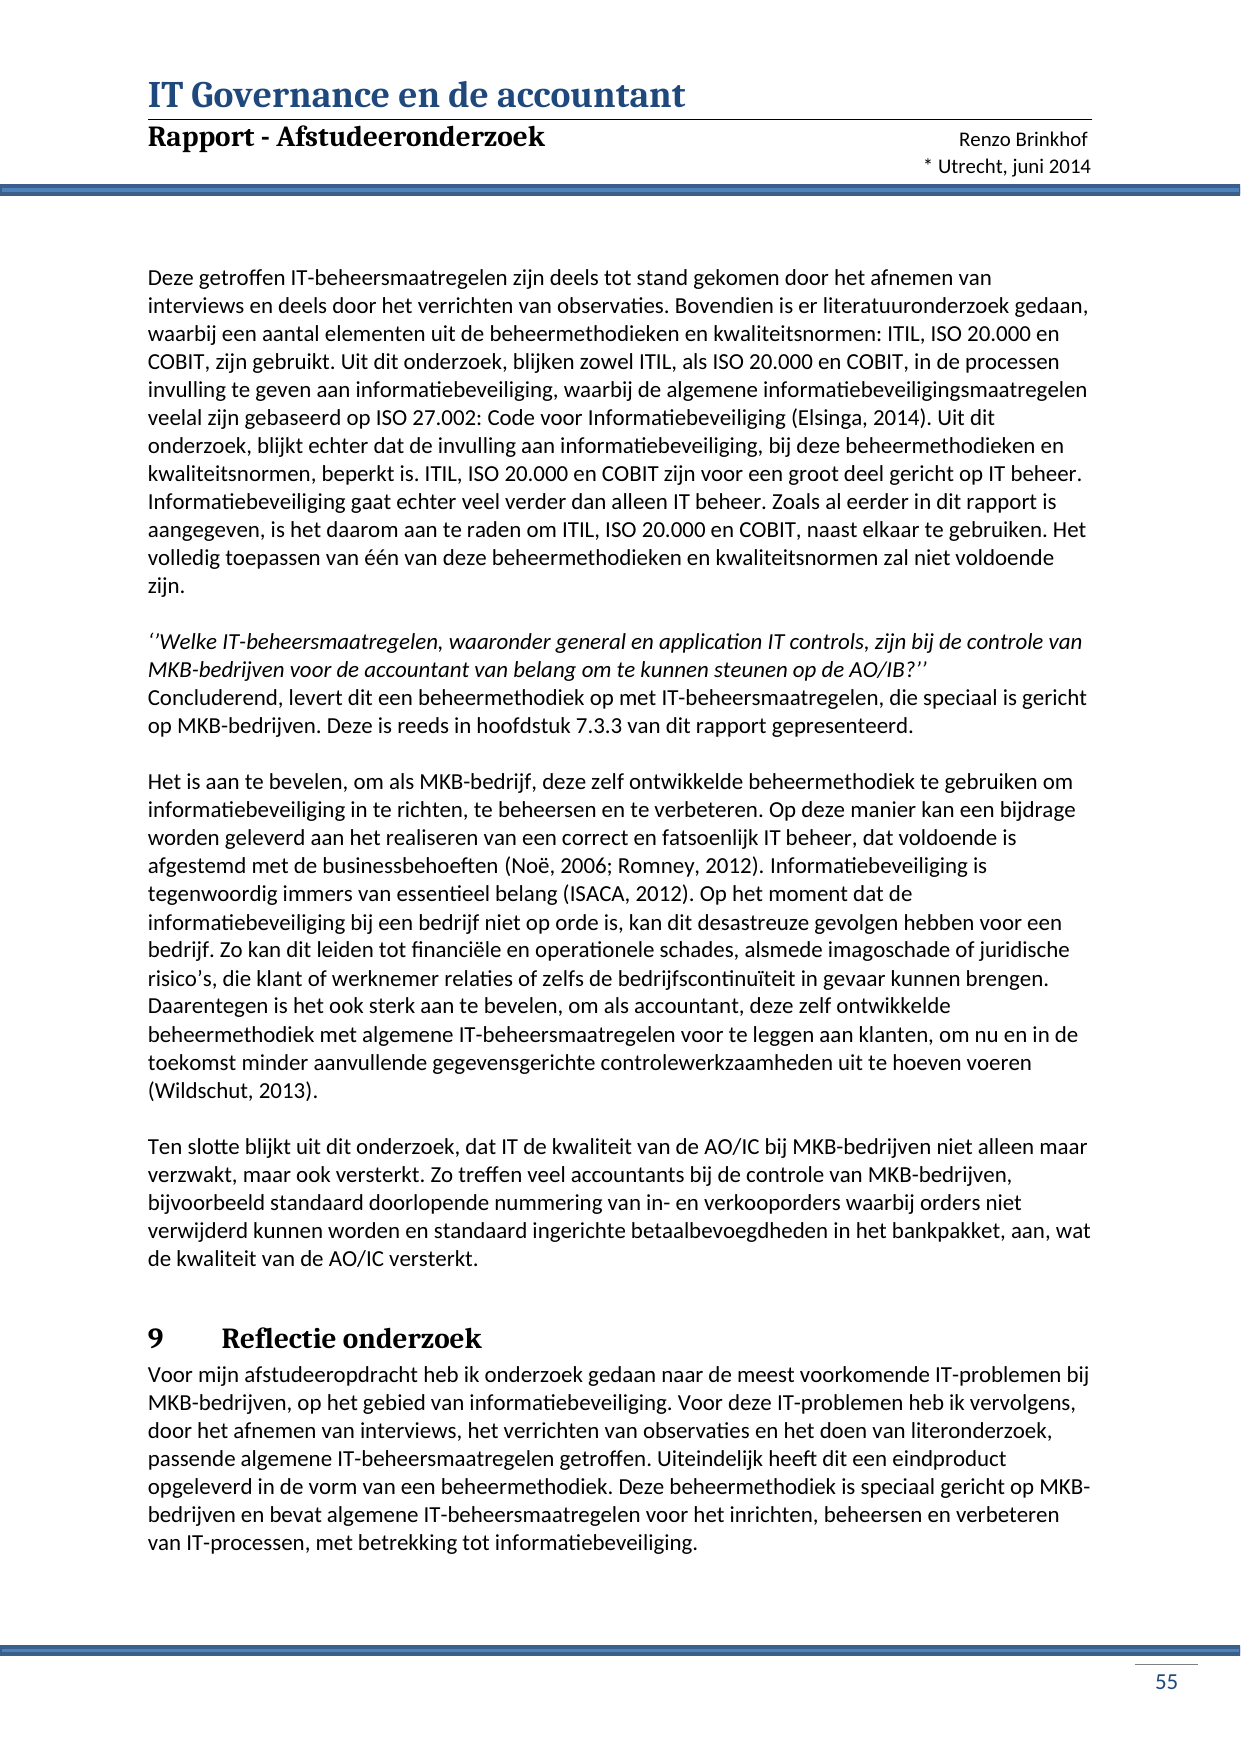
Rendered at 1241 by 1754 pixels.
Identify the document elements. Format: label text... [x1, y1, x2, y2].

text ‘’Welke IT-beheersmaatregelen, waaronder general en application IT controls, zijn bij de controle van MKB-bedrijven voor de accountant van belang om te kunnen steunen op de AO/IB?’’ [148, 627, 1092, 683]
subtitle 9 Reflectie onderzoek [148, 1322, 1092, 1355]
text Concluderend, levert dit een beheermethodiek op met IT-beheersmaatregelen, die speciaal is gericht op MKB-bedrijven. Deze is reeds in hoofdstuk 7.3.3 van dit rapport gepresenteerd. [148, 683, 1092, 739]
text Ten slotte blijkt uit dit onderzoek, dat IT de kwaliteit van de AO/IC bij MKB-bedrijven niet alleen maar verzwakt, maar ook versterkt. Zo treffen veel accountants bij de controle van MKB-bedrijven, bijvoorbeeld standaard doorlopende nummering van in- en verkooporders waarbij orders niet verwijderd kunnen worden en standaard ingerichte betaalbevoegdheden in het bankpakket, aan, wat de kwaliteit van de AO/IC versterkt. [148, 1132, 1092, 1272]
text Deze getroffen IT-beheersmaatregelen zijn deels tot stand gekomen door het afnemen van interviews en deels door het verrichten van observaties. Bovendien is er literatuuronderzoek gedaan, waarbij een aantal elementen uit de beheermethodieken en kwaliteitsnormen: ITIL, ISO 20.000 en COBIT, zijn gebruikt. Uit dit onderzoek, blijken zowel ITIL, als ISO 20.000 en COBIT, in de processen invulling te geven aan informatiebeveiliging, waarbij de algemene informatiebeveiligingsmaatregelen veelal zijn gebaseerd op ISO 27.002: Code voor Informatiebeveiliging (Elsinga, 2014). Uit dit onderzoek, blijkt echter dat de invulling aan informatiebeveiliging, bij deze beheermethodieken en kwaliteitsnormen, beperkt is. ITIL, ISO 20.000 en COBIT zijn voor een groot deel gericht op IT beheer. Informatiebeveiliging gaat echter veel verder dan alleen IT beheer. Zoals al eerder in dit rapport is aangegeven, is het daarom aan te raden om ITIL, ISO 20.000 en COBIT, naast elkaar te gebruiken. Het volledig toepassen van één van deze beheermethodieken en kwaliteitsnormen zal niet voldoende zijn. [148, 263, 1092, 599]
text Het is aan te bevelen, om als MKB-bedrijf, deze zelf ontwikkelde beheermethodiek te gebruiken om informatiebeveiliging in te richten, te beheersen en te verbeteren. Op deze manier kan een bijdrage worden geleverd aan het realiseren van een correct en fatsoenlijk IT beheer, dat voldoende is afgestemd met de businessbehoeften (Noë, 2006; Romney, 2012). Informatiebeveiliging is tegenwoordig immers van essentieel belang (ISACA, 2012). Op het moment dat de informatiebeveiliging bij een bedrijf niet op orde is, kan dit desastreuze gevolgen hebben voor een bedrijf. Zo kan dit leiden tot financiële en operationele schades, alsmede imagoschade of juridische risico’s, die klant of werknemer relaties of zelfs de bedrijfscontinuïteit in gevaar kunnen brengen. Daarentegen is het ook sterk aan te bevelen, om als accountant, deze zelf ontwikkelde beheermethodiek met algemene IT-beheersmaatregelen voor te leggen aan klanten, om nu en in de toekomst minder aanvullende gegevensgerichte controlewerkzaamheden uit te hoeven voeren. [148, 767, 1092, 1104]
text Voor mijn afstudeeropdracht heb ik onderzoek gedaan naar de meest voorkomende IT-problemen bij MKB-bedrijven, op het gebied van informatiebeveiliging. Voor deze IT-problemen heb ik vervolgens, door het afnemen van interviews, het verrichten van observaties en het doen van literonderzoek, passende algemene IT-beheersmaatregelen getroffen. Uiteindelijk heeft dit een eindproduct opgeleverd in de vorm van een beheermethodiek. Deze beheermethodiek is speciaal gericht op MKB-bedrijven en bevat algemene IT-beheersmaatregelen voor het inrichten, beheersen en verbeteren van IT-processen, met betrekking tot informatiebeveiliging. [148, 1360, 1092, 1557]
